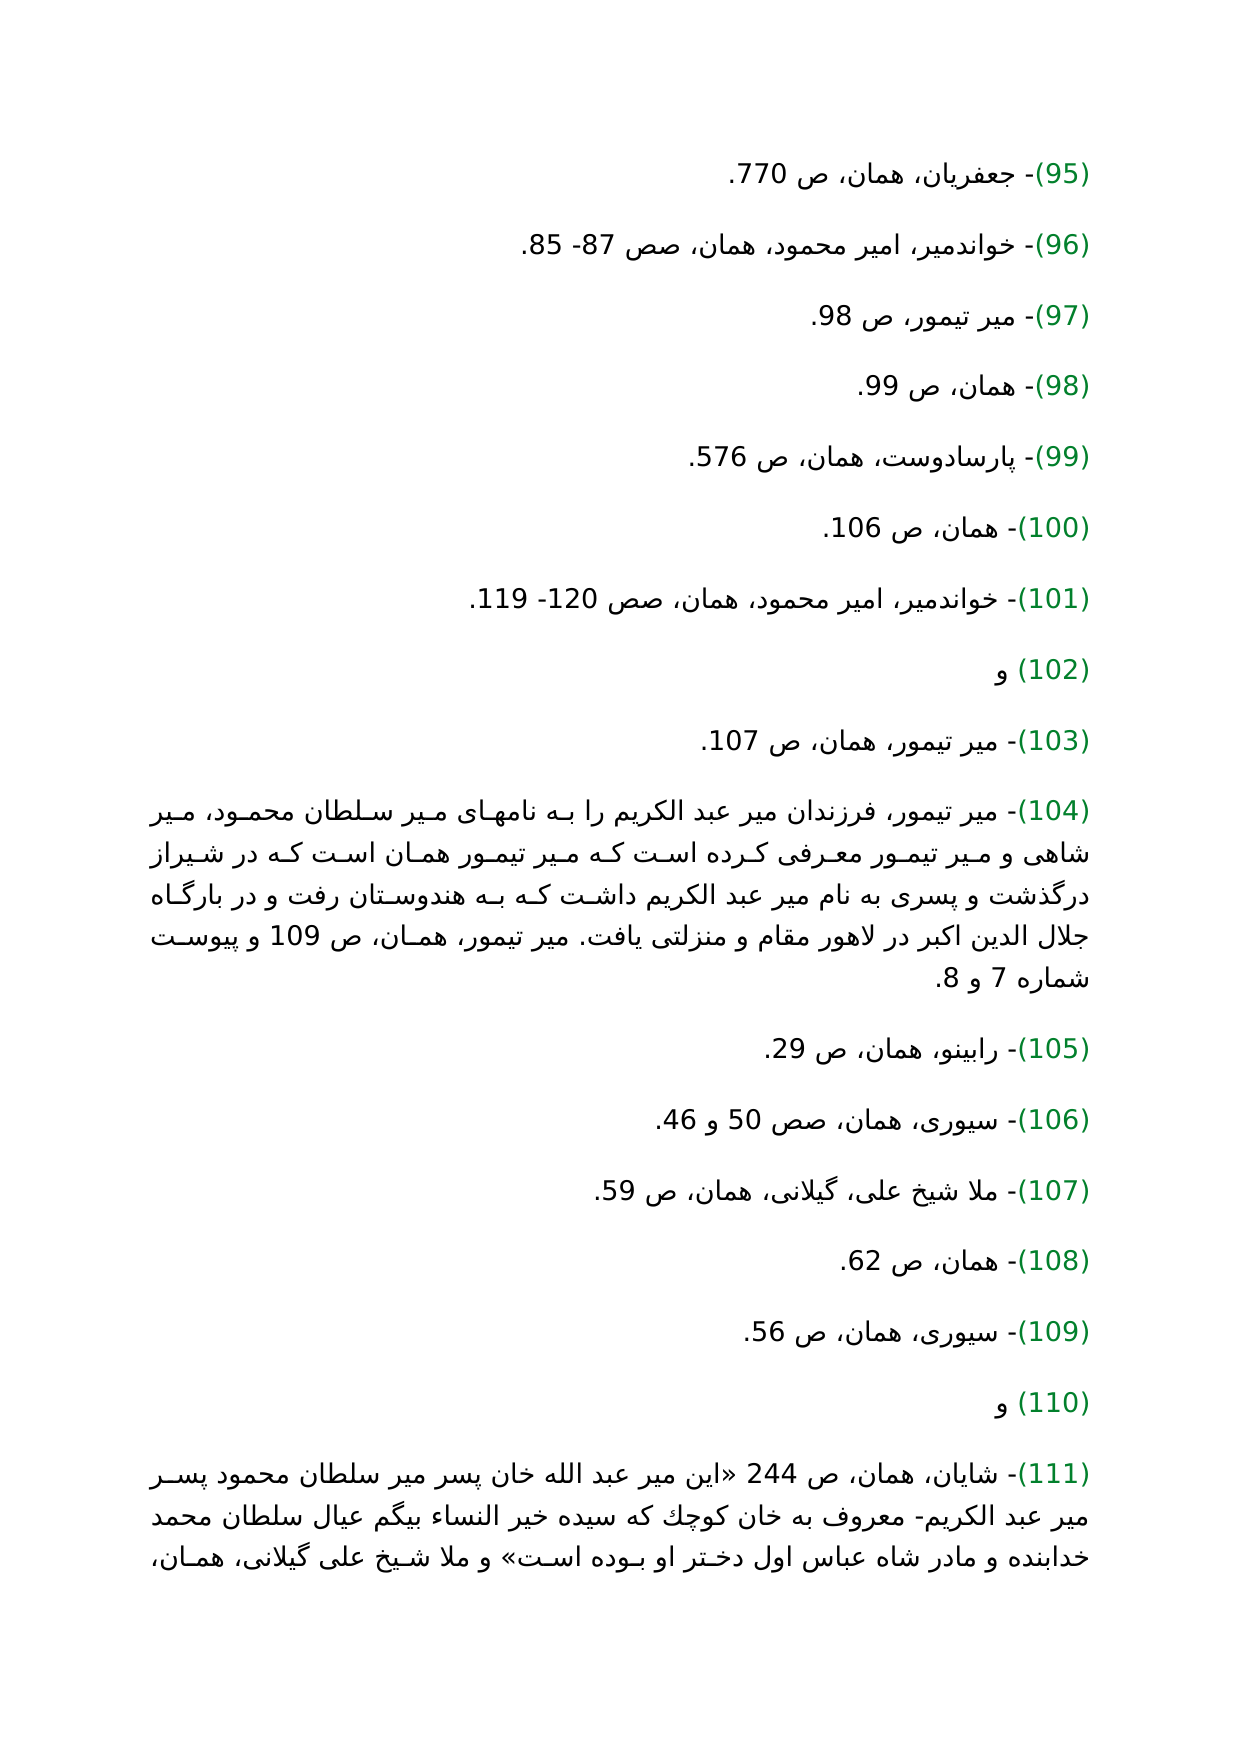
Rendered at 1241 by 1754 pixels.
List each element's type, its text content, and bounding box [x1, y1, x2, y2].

text (96)- خواندمير، امير محمود، همان، صص 87- 85. [150, 221, 1090, 262]
text (98)- همان، ص 99. [150, 362, 1090, 404]
text (102) و [150, 646, 1090, 687]
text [150, 1450, 1090, 1575]
text (105)- رابينو، همان، ص 29. [150, 1025, 1090, 1067]
text (106)- سيورى، همان، صص 50 و 46. [150, 1096, 1090, 1137]
text (107)- ملا شيخ على، گيلانى، همان، ص 59. [150, 1167, 1090, 1208]
text (108)- همان، ص 62. [150, 1237, 1090, 1279]
text (104)- مير تيمور، فرزندان مير عبد الكريم را به نام‏هاى مير سلطان محمود، مير شاهى و مير تيمور معرفى كرده است كه مير تيمور همان است كه در شيراز درگذشت و پسرى به نام مير عبد الكريم داشت كه به هندوستان رفت و در بارگاه جلال الدين اكبر در لاهور مقام و منزلتى يافت. مير تيمور، همان، ص 109 و پيوست شماره 7 و 8. [150, 787, 1090, 996]
text (101)- خواندمير، امير محمود، همان، صص 120- 119. [150, 575, 1090, 617]
text (99)- پارسادوست، همان، ص 576. [150, 433, 1090, 475]
text (100)- همان، ص 106. [150, 504, 1090, 546]
text (95)- جعفريان، همان، ص 770. [150, 150, 1090, 192]
text (110) و [150, 1379, 1090, 1421]
text (109)- سيورى، همان، ص 56. [150, 1308, 1090, 1350]
text (97)- مير تيمور، ص 98. [150, 292, 1090, 333]
text (103)- مير تيمور، همان، ص 107. [150, 717, 1090, 758]
